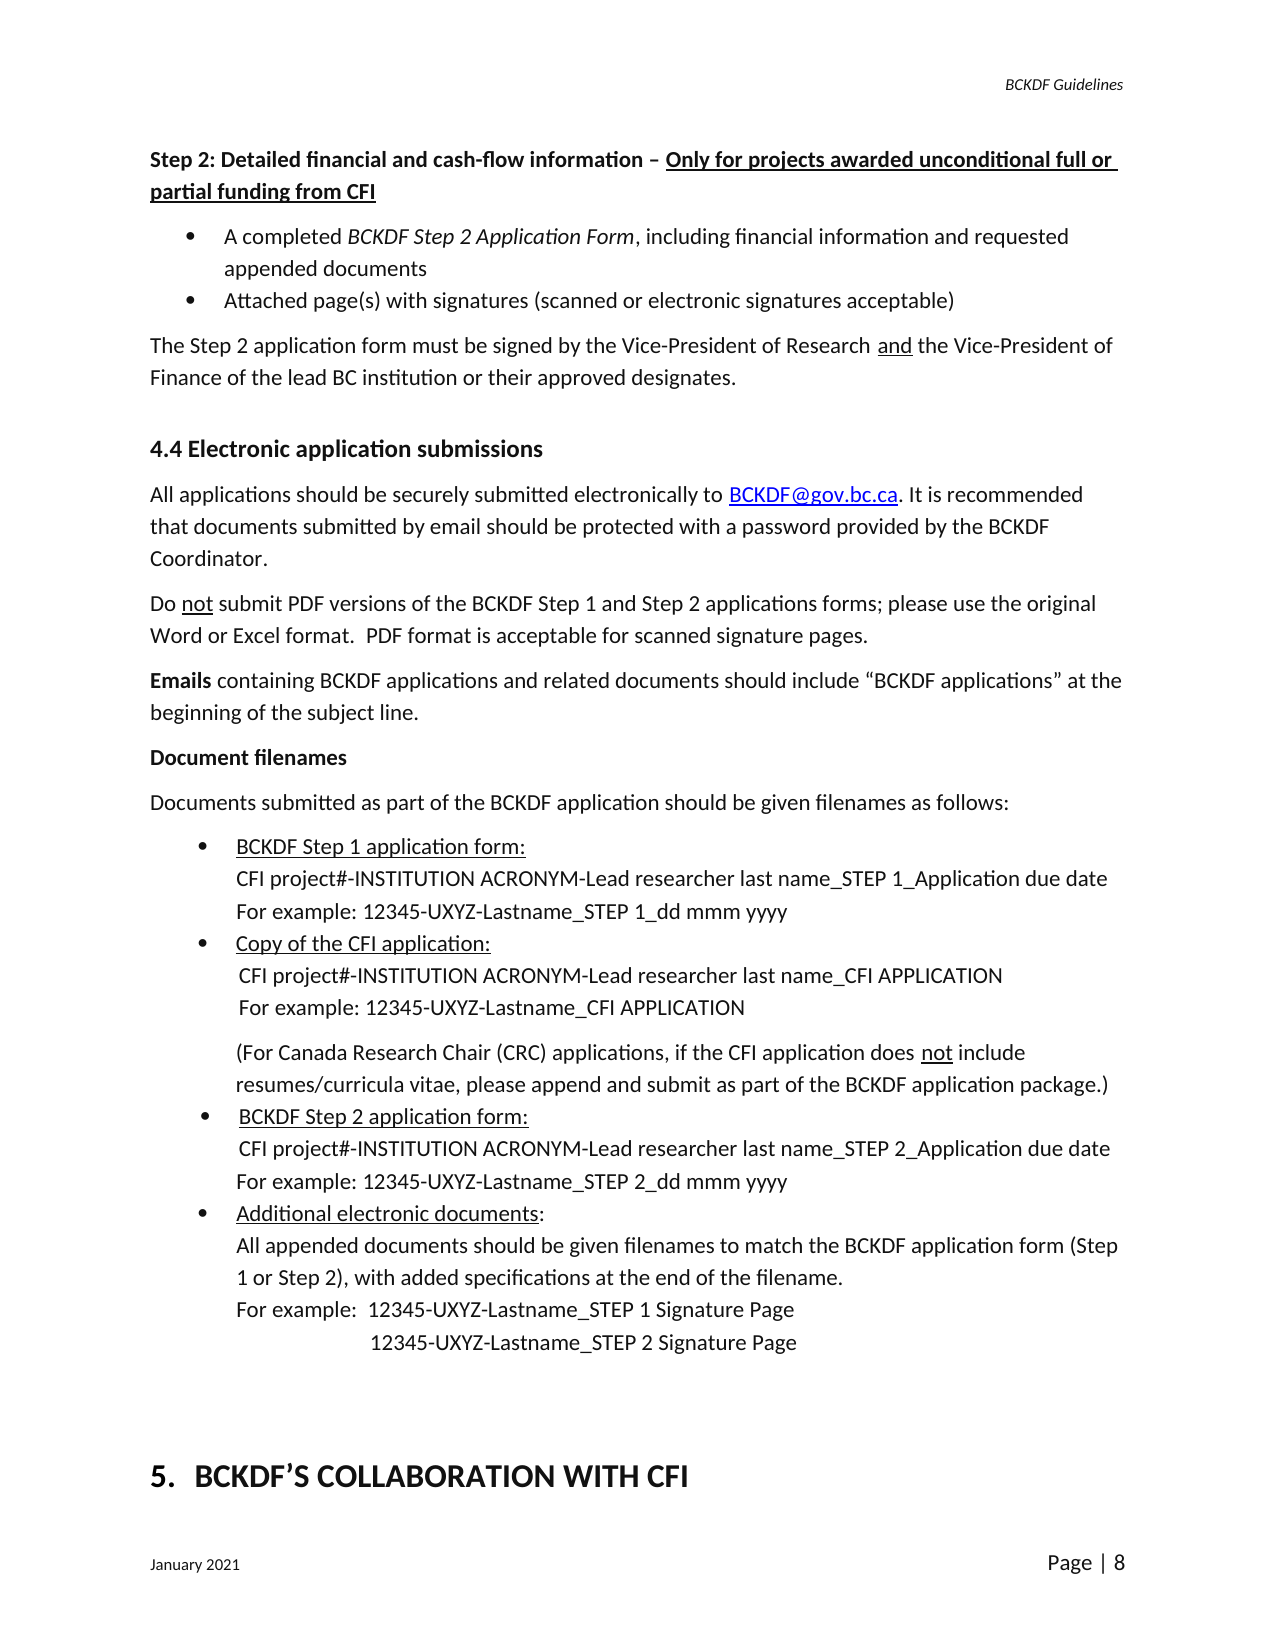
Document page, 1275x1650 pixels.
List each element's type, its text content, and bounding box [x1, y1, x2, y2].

list Copy of the CFI application: [198, 929, 1125, 957]
list BCKDF Step 2 application form: CFI project#-INSTITUTION ACRONYM-Lead researcher last name_STEP 2_Application due date [201, 1102, 1125, 1163]
list (For Canada Research Chair (CRC) applications, if the CFI application does not include resumes/curricula vitae, please append and submit as part of the BCKDF application package.) [236, 1038, 1125, 1098]
list CFI project#-INSTITUTION ACRONYM-Lead researcher last name_STEP 1_Application due date [236, 864, 1125, 893]
list A completed BCKDF Step 2 Application Form, including financial information and requested appended documents [186, 222, 1125, 282]
text Do not submit PDF versions of the BCKDF Step 1 and Step 2 applications forms; please use the original Word or Excel format. PDF format is acceptable for scanned signature pages. [150, 589, 1125, 649]
text Documents submitted as part of the BCKDF application should be given filenames as follows: [150, 788, 1125, 816]
list For example: 12345-UXYZ-Lastname_STEP 1_dd mmm yyyy [236, 897, 1125, 925]
subtitle 4.4 Electronic application submissions [150, 433, 1125, 463]
text All applications should be securely submitted electronically to BCKDF@gov.bc.ca. It is recommended that documents submitted by email should be protected with a password provided by the BCKDF Coordinator. [150, 480, 1125, 573]
text CFI project#-INSTITUTION ACRONYM-Lead researcher last name_CFI APPLICATION [236, 961, 1125, 989]
list Attached page(s) with signatures (scanned or electronic signatures acceptable) [186, 286, 1125, 314]
list BCKDF Step 1 application form: [198, 832, 1125, 860]
subtitle BCKDF’S COLLABORATION WITH CFI [150, 1454, 1125, 1495]
text For example: 12345-UXYZ-Lastname_CFI APPLICATION [236, 993, 1125, 1021]
text The Step 2 application form must be signed by the Vice-President of Research and the Vice-President of Finance of the lead BC institution or their approved designates. [150, 331, 1125, 391]
list Additional electronic documents: All appended documents should be given filenames to match the BCKDF application form (Step 1 or Step 2), with added specifications at the end of the filename. For example: 12345-UXYZ-Lastname_STEP 1 Signature Page 12345-UXYZ-Lastname_STEP 2 Signature Page [198, 1199, 1125, 1356]
text Step 2: Detailed financial and cash-flow information – Only for projects awarded unconditional full or partial funding from CFI [150, 145, 1125, 205]
text Document filenames [150, 743, 1125, 771]
text Emails containing BCKDF applications and related documents should include “BCKDF applications” at the beginning of the subject line. [150, 666, 1125, 726]
list For example: 12345-UXYZ-Lastname_STEP 2_dd mmm yyyy [236, 1167, 1125, 1195]
